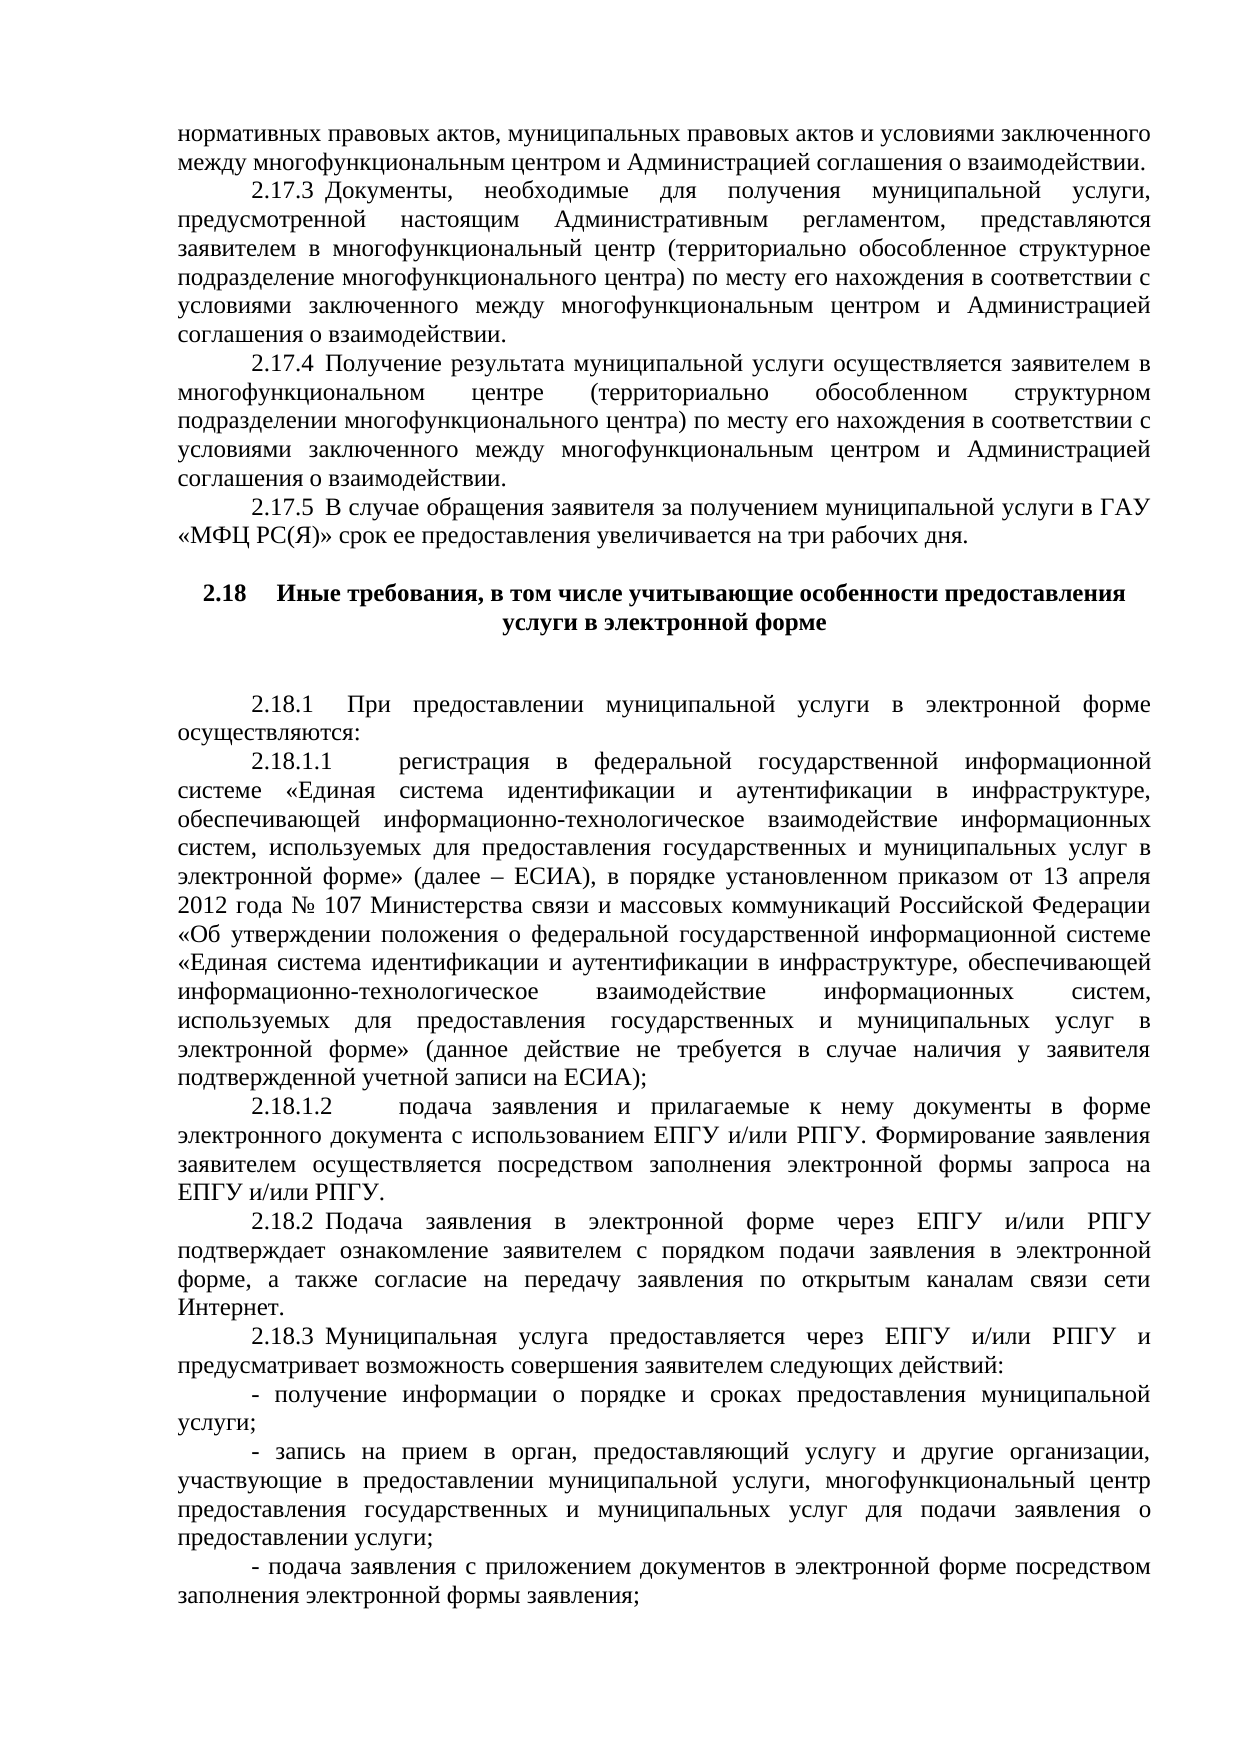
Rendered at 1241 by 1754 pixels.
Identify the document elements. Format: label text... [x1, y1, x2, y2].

subtitle Иные требования, в том числе учитывающие особенности предоставления услуги в электронной форме [177, 578, 1152, 636]
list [177, 118, 1152, 176]
text - запись на прием в орган, предоставляющий услугу и другие организации, участвующие в предоставлении муниципальной услуги, многофункциональный центр предоставления государственных и муниципальных услуг для подачи заявления о предоставлении услуги; [177, 1436, 1152, 1551]
list регистрация в федеральной государственной информационной системе «Единая система идентификации и аутентификации в инфраструктуре, обеспечивающей информационно-технологическое взаимодействие информационных систем, используемых для предоставления государственных и муниципальных услуг в электронной форме» (далее – ЕСИА), в порядке установленном приказом от 13 апреля 2012 года № 107 Министерства связи и массовых коммуникаций Российской Федерации «Об утверждении положения о федеральной государственной информационной системе «Единая система идентификации и аутентификации в инфраструктуре, обеспечивающей информационно-технологическое взаимодействие информационных систем, используемых для предоставления государственных и муниципальных услуг в электронной форме» (данное действие не требуется в случае наличия у заявителя подтвержденной учетной записи на ЕСИА); [177, 746, 1152, 1091]
list подача заявления и прилагаемые к нему документы в форме электронного документа с использованием ЕПГУ и/или РПГУ. Формирование заявления заявителем осуществляется посредством заполнения электронной формы запроса на ЕПГУ и/или РПГУ. [177, 1091, 1152, 1206]
list Документы, необходимые для получения муниципальной услуги, предусмотренной настоящим Административным регламентом, представляются заявителем в многофункциональный центр (территориально обособленное структурное подразделение многофункционального центра) по месту его нахождения в соответствии с условиями заключенного между многофункциональным центром и Администрацией соглашения о взаимодействии. [177, 176, 1152, 348]
text - подача заявления с приложением документов в электронной форме посредством заполнения электронной формы заявления; [177, 1551, 1152, 1609]
list При предоставлении муниципальной услуги в электронной форме осуществляются: [177, 689, 1152, 746]
list Подача заявления в электронной форме через ЕПГУ и/или РПГУ подтверждает ознакомление заявителем с порядком подачи заявления в электронной форме, а также согласие на передачу заявления по открытым каналам связи сети Интернет. [177, 1206, 1152, 1321]
list Получение результата муниципальной услуги осуществляется заявителем в многофункциональном центре (территориально обособленном структурном подразделении многофункционального центра) по месту его нахождения в соответствии с условиями заключенного между многофункциональным центром и Администрацией соглашения о взаимодействии. [177, 348, 1152, 492]
list Муниципальная услуга предоставляется через ЕПГУ и/или РПГУ и предусматривает возможность совершения заявителем следующих действий: [177, 1321, 1152, 1379]
text - получение информации о порядке и сроках предоставления муниципальной услуги; [177, 1379, 1152, 1436]
list В случае обращения заявителя за получением муниципальной услуги в ГАУ «МФЦ РС(Я)» срок ее предоставления увеличивается на три рабочих дня. [177, 492, 1152, 549]
